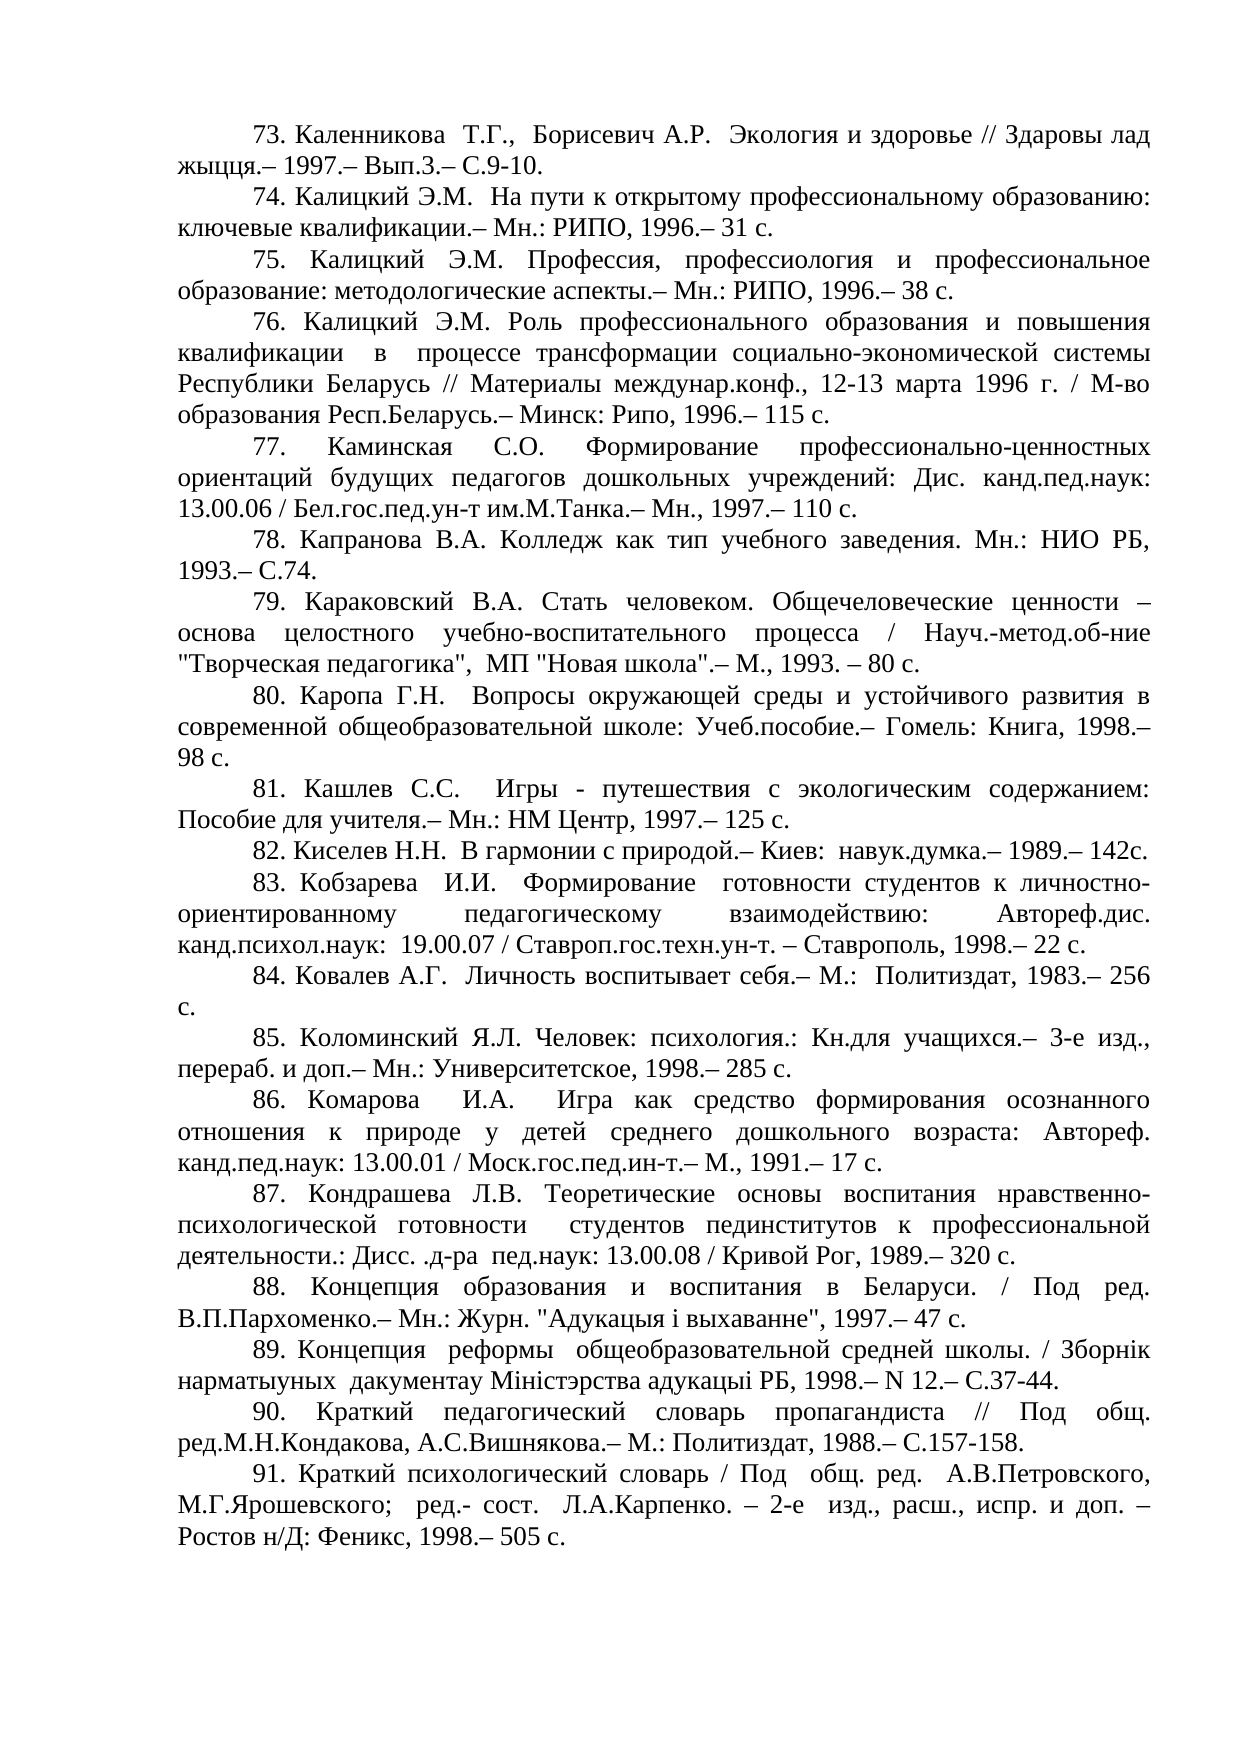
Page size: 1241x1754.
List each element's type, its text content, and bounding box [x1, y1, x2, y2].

text 84. Ковалев А.Г. Личность воспитывает себя.– М.: Политиздат, 1983.– 256 с. [177, 959, 1152, 1021]
text 81. Кашлев С.С. Игры - путешествия с экологическим содержанием: Пособие для учителя.– Мн.: НМ Центр, 1997.– 125 с. [177, 772, 1152, 834]
text 85. Коломинский Я.Л. Человек: психология.: Кн.для учащихся.– 3-е изд., перераб. и доп.– Мн.: Университетское, 1998.– 285 с. [177, 1021, 1152, 1084]
text 87. Кондрашева Л.В. Теоретические основы воспитания нравственно-психологической готовности студентов пединститутов к профессиональной деятельности.: Дисс. .д-ра пед.наук: 13.00.08 / Кривой Рог, 1989.– 320 с. [177, 1177, 1152, 1271]
text 79. Караковский В.А. Стать человеком. Общечеловеческие ценности – основа целостного учебно-воспитательного процесса / Науч.-метод.об-ние "Творческая педагогика", МП "Новая школа".– М., 1993. – 80 с. [177, 585, 1152, 679]
text 83. Кобзарева И.И. Формирование готовности студентов к личностно-ориентированному педагогическому взаимодействию: Автореф.дис. канд.психол.наук: 19.00.07 / Ставроп.гос.техн.ун-т. – Ставрополь, 1998.– 22 с. [177, 866, 1152, 959]
text 78. Капранова В.А. Колледж как тип учебного заведения. Мн.: НИО РБ, 1993.– С.74. [177, 523, 1152, 585]
text 88. Концепция образования и воспитания в Беларуси. / Под ред. В.П.Пархоменко.– Мн.: Журн. "Адукацыя i выхаванне", 1997.– 47 с. [177, 1271, 1152, 1333]
text 75. Калицкий Э.М. Профессия, профессиология и профессиональное образование: методологические аспекты.– Мн.: РИПО, 1996.– 38 с. [177, 243, 1152, 305]
text 89. Концепция реформы общеобразовательной средней школы. / Зборнiк нарматыуных дакументау Мiнiстэрства адукацыi РБ, 1998.– N 12.– С.37-44. [177, 1333, 1152, 1395]
text 80. Каропа Г.Н. Вопросы окружающей среды и устойчивого развития в современной общеобразовательной школе: Учеб.пособие.– Гомель: Книга, 1998.– 98 с. [177, 679, 1152, 772]
text 74. Калицкий Э.М. На пути к открытому профессиональному образованию: ключевые квалификации.– Мн.: РИПО, 1996.– 31 с. [177, 180, 1152, 243]
text 91. Краткий психологический словарь / Под общ. ред. А.В.Петровского, М.Г.Ярошевского; ред.- сост. Л.А.Карпенко. – 2-е изд., расш., испр. и доп. – Ростов н/Д: Феникс, 1998.– 505 с. [177, 1457, 1152, 1551]
text 76. Калицкий Э.М. Роль профессионального образования и повышения квалификации в процессе трансформации социально-экономической системы Республики Беларусь // Материалы междунар.конф., 12-13 марта . / М-во образования Респ.Беларусь.– Минск: Рипо, 1996.– 115 с. [177, 305, 1152, 429]
text 77. Каминская С.О. Формирование профессионально-ценностных ориентаций будущих педагогов дошкольных учреждений: Дис. канд.пед.наук: 13.00.06 / Бел.гос.пед.ун-т им.М.Танка.– Мн., 1997.– 110 с. [177, 429, 1152, 523]
text 73. Каленникова Т.Г., Борисевич А.Р. Экология и здоровье // Здаровы лад жыцця.– 1997.– Вып.3.– С.9-10. [177, 118, 1152, 180]
text 90. Краткий педагогический словарь пропагандиста // Под общ. ред.М.Н.Кондакова, А.С.Вишнякова.– М.: Политиздат, 1988.– С.157-158. [177, 1395, 1152, 1457]
text 86. Комарова И.А. Игра как средство формирования осознанного отношения к природе у детей среднего дошкольного возраста: Автореф. канд.пед.наук: 13.00.01 / Моск.гос.пед.ин-т.– М., 1991.– 17 с. [177, 1084, 1152, 1177]
text 82. Киселев Н.Н. В гармонии с природой.– Киев: навук.думка.– 1989.– 142с. [177, 834, 1152, 866]
